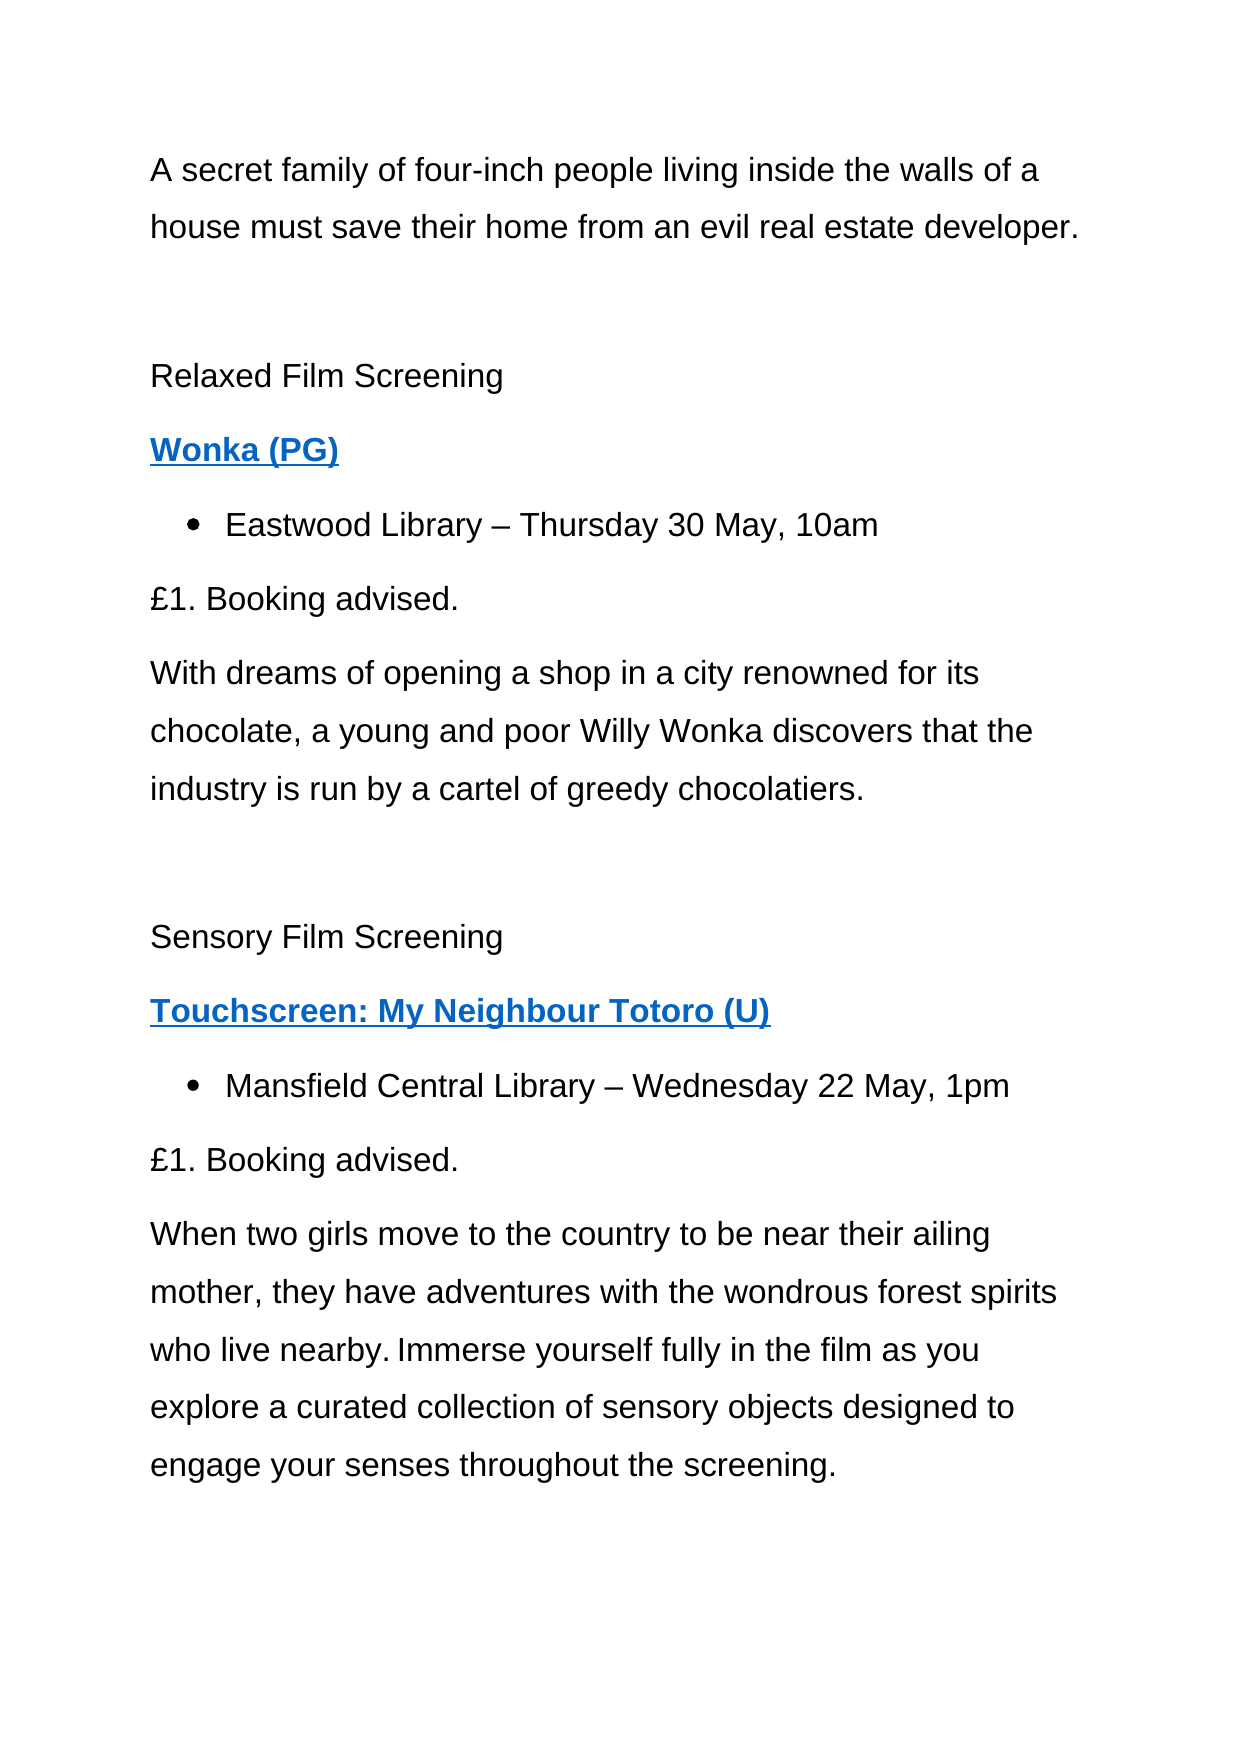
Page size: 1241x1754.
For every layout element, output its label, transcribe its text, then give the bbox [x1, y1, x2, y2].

list Mansfield Central Library – Wednesday 22 May, 1pm [187, 1066, 1090, 1104]
text A secret family of four-inch people living inside the walls of a house must save their home from an evil real estate developer. [150, 150, 1090, 246]
text When two girls move to the country to be near their ailing mother, they have adventures with the wondrous forest spirits who live nearby. Immerse yourself fully in the film as you explore a curated collection of sensory objects designed to engage your senses throughout the screening. [150, 1214, 1090, 1483]
text Sensory Film Screening [150, 917, 1090, 956]
text Touchscreen: My Neighbour Totoro (U) [150, 991, 1090, 1030]
text Relaxed Film Screening [150, 356, 1090, 394]
text £1. Booking advised. [150, 579, 1090, 618]
text Wonka (PG) [150, 430, 1090, 469]
text With dreams of opening a shop in a city renowned for its chocolate, a young and poor Willy Wonka discovers that the industry is run by a cartel of greedy chocolatiers. [150, 653, 1090, 807]
text £1. Booking advised. [150, 1140, 1090, 1179]
list Eastwood Library – Thursday 30 May, 10am [187, 505, 1090, 543]
